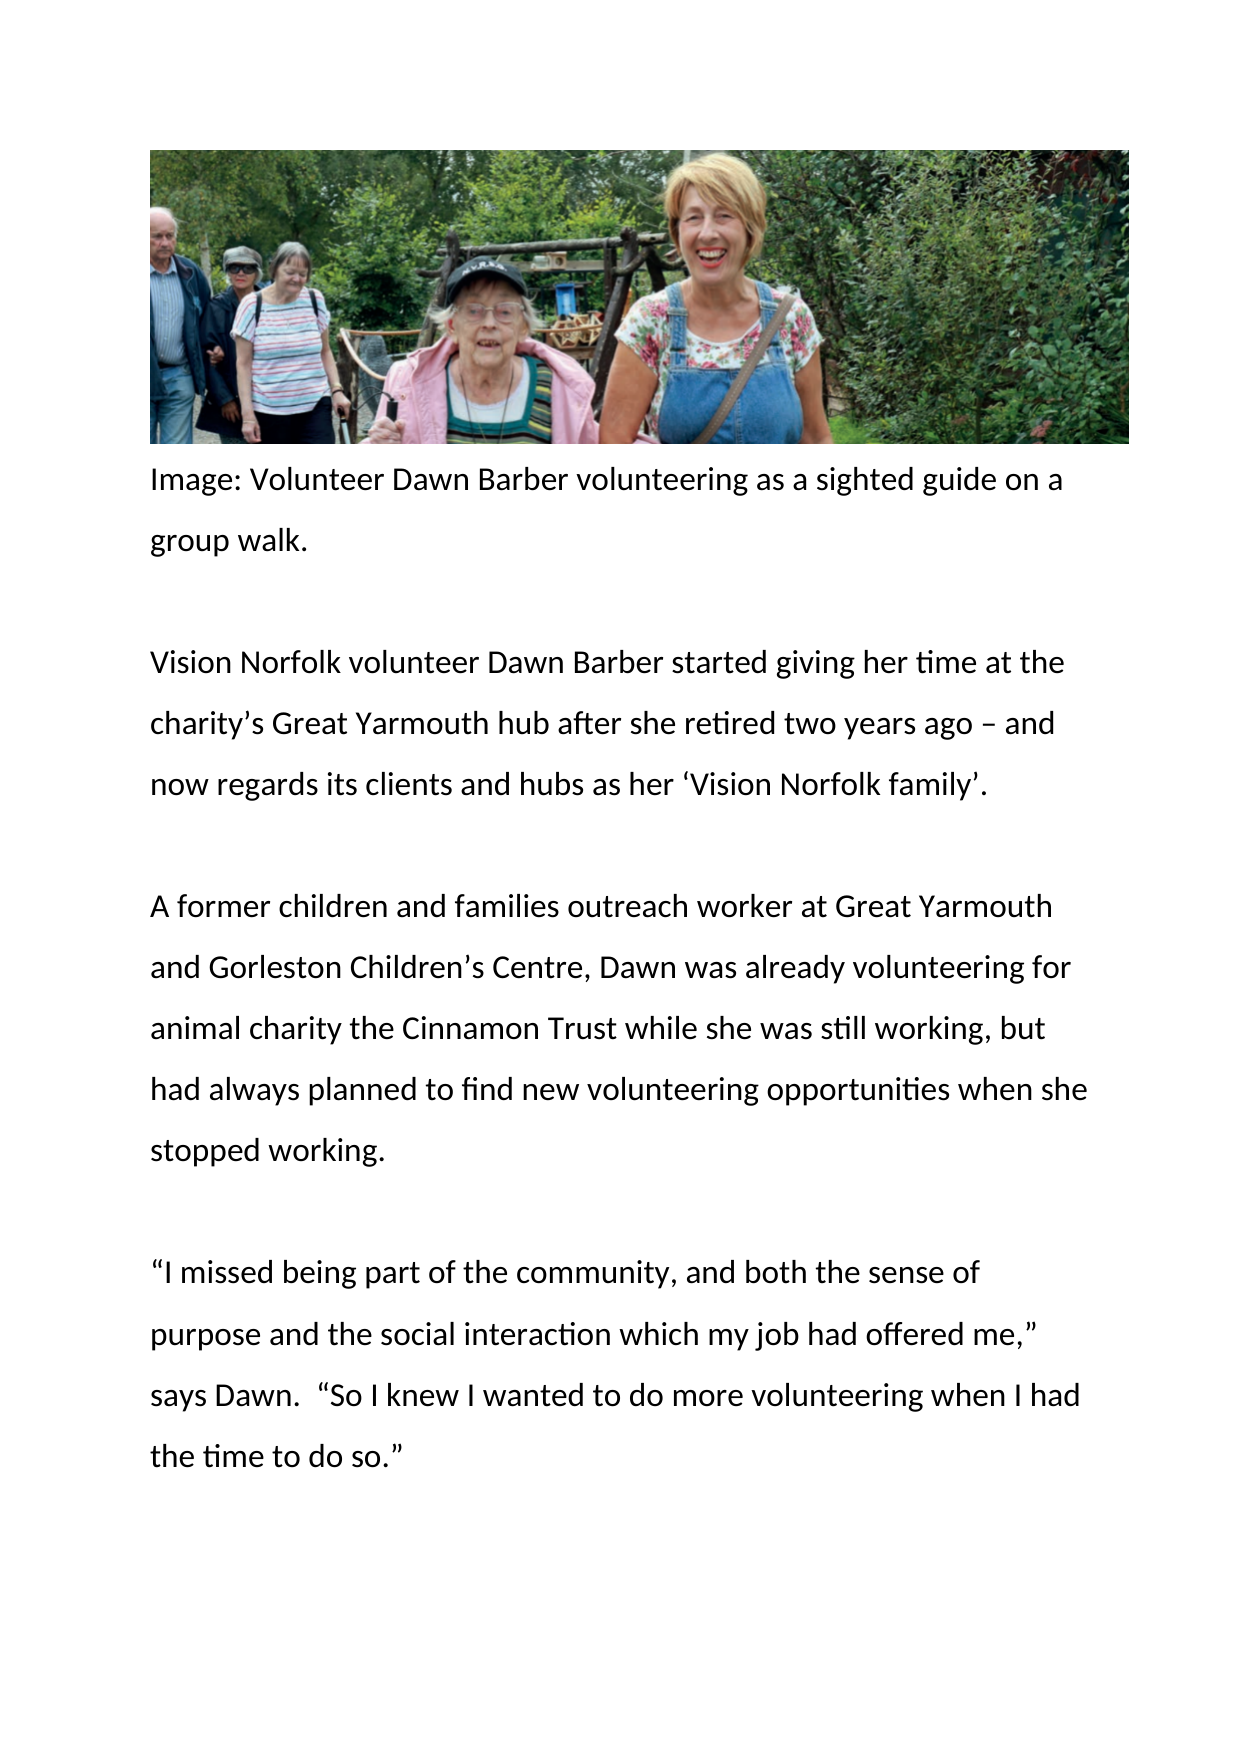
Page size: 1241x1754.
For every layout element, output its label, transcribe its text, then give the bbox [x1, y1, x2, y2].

text Vision Norfolk volunteer Dawn Barber started giving her time at the charity’s Great Yarmouth hub after she retired two years ago – and now regards its clients and hubs as her ‘Vision Norfolk family’. [150, 641, 1090, 804]
text Image: Volunteer Dawn Barber volunteering as a sighted guide on a group walk. [150, 458, 1090, 560]
picture [150, 150, 1129, 444]
text A former children and families outreach worker at Great Yarmouth and Gorleston Children’s Centre, Dawn was already volunteering for animal charity the Cinnamon Trust while she was still working, but had always planned to find new volunteering opportunities when she stopped working. [150, 885, 1090, 1170]
text “I missed being part of the community, and both the sense of purpose and the social interaction which my job had offered me,” says Dawn. “So I knew I wanted to do more volunteering when I had the time to do so.” [150, 1252, 1090, 1475]
